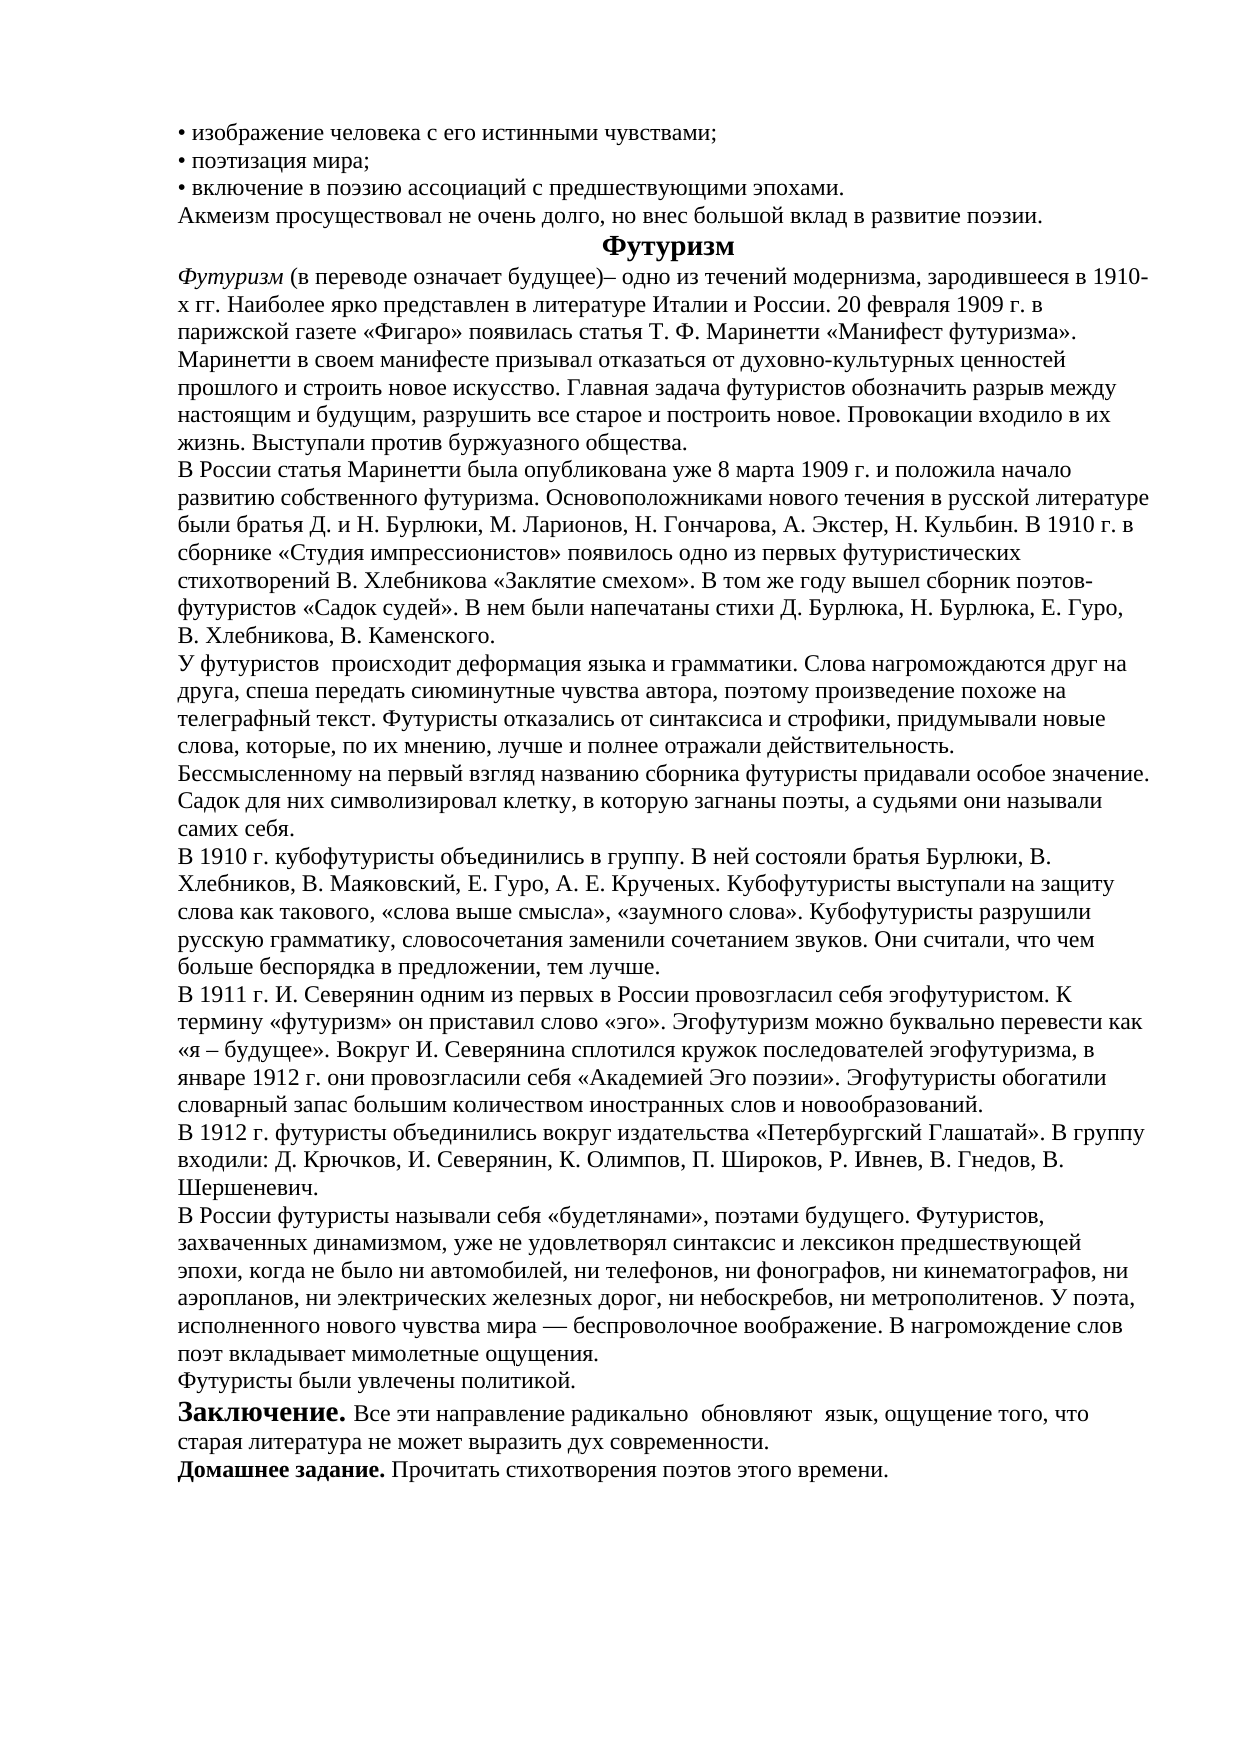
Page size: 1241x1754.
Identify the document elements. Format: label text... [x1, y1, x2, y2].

text У футуристов происходит деформация языка и грамматики. Слова нагромождаются друг на друга, спеша передать сиюминутные чувства автора, поэтому произведение похоже на телеграфный текст. Футуристы отказались от синтаксиса и строфики, придумывали новые слова, которые, по их мнению, лучше и полнее отражали действительность. [177, 648, 1152, 759]
text В 1912 г. футуристы объединились вокруг издательства «Петербургский Глашатай». В группу входили: Д. Крючков, И. Северянин, К. Олимпов, П. Широков, Р. Ивнев, В. Гнедов, В. Шершеневич. [177, 1118, 1152, 1201]
text • включение в поэзию ассоциаций с предшествующими эпохами. [177, 173, 1152, 201]
text Акмеизм просуществовал не очень долго, но внес большой вклад в развитие поэзии. [177, 201, 1152, 228]
text Домашнее задание. Прочитать стихотворения поэтов этого времени. [177, 1455, 1152, 1483]
text Бессмысленному на первый взгляд названию сборника футуристы придавали особое значение. Садок для них символизировал клетку, в которую загнаны поэты, а судьями они называли самих себя. [177, 759, 1152, 842]
text Футуризм [177, 228, 1152, 262]
text В России футуристы называли себя «будетлянами», поэтами будущего. Футуристов, захваченных динамизмом, уже не удовлетворял синтаксис и лексикон предшествующей эпохи, когда не было ни автомобилей, ни телефонов, ни фонографов, ни кинематографов, ни аэропланов, ни электрических железных дорог, ни небоскребов, ни метрополитенов. У поэта, исполненного нового чувства мира — беспроволочное воображение. В нагромождение слов поэт вкладывает мимолетные ощущения. [177, 1201, 1152, 1366]
text В 1911 г. И. Северянин одним из первых в России провозгласил себя эгофутуристом. К термину «футуризм» он приставил слово «эго». Эгофутуризм можно буквально перевести как «я – будущее». Вокруг И. Северянина сплотился кружок последователей эгофутуризма, в январе 1912 г. они провозгласили себя «Академией Эго поэзии». Эгофутуристы обогатили словарный запас большим количеством иностранных слов и новообразований. [177, 980, 1152, 1118]
text Заключение. Все эти направление радикально обновляют язык, ощущение того, что старая литература не может выразить дух современности. [177, 1394, 1152, 1455]
text В 1910 г. кубофутуристы объединились в группу. В ней состояли братья Бурлюки, В. Хлебников, В. Маяковский, Е. Гуро, А. Е. Крученых. Кубофутуристы выступали на защиту слова как такового, «слова выше смысла», «заумного слова». Кубофутуристы разрушили русскую грамматику, словосочетания заменили сочетанием звуков. Они считали, что чем больше беспорядка в предложении, тем лучше. [177, 842, 1152, 980]
text • изображение человека с его истинными чувствами; [177, 118, 1152, 146]
text В России статья Маринетти была опубликована уже 8 марта 1909 г. и положила начало развитию собственного футуризма. Основоположниками нового течения в русской литературе были братья Д. и Н. Бурлюки, М. Ларионов, Н. Гончарова, А. Экстер, Н. Кульбин. В 1910 г. в сборнике «Студия импрессионистов» появилось одно из первых футуристических стихотворений В. Хлебникова «Заклятие смехом». В том же году вышел сборник поэтов-футуристов «Садок судей». В нем были напечатаны стихи Д. Бурлюка, Н. Бурлюка, Е. Гуро, В. Хлебникова, В. Каменского. [177, 455, 1152, 648]
text Футуристы были увлечены политикой. [177, 1366, 1152, 1394]
text Футуризм (в переводе означает будущее)– одно из течений модернизма, зародившееся в 1910-х гг. Наиболее ярко представлен в литературе Италии и России. 20 февраля 1909 г. в парижской газете «Фигаро» появилась статья Т. Ф. Маринетти «Манифест футуризма». Маринетти в своем манифесте призывал отказаться от духовно-культурных ценностей прошлого и строить новое искусство. Главная задача футуристов обозначить разрыв между настоящим и будущим, разрушить все старое и построить новое. Провокации входило в их жизнь. Выступали против буржуазного общества. [177, 262, 1152, 455]
text • поэтизация мира; [177, 146, 1152, 173]
